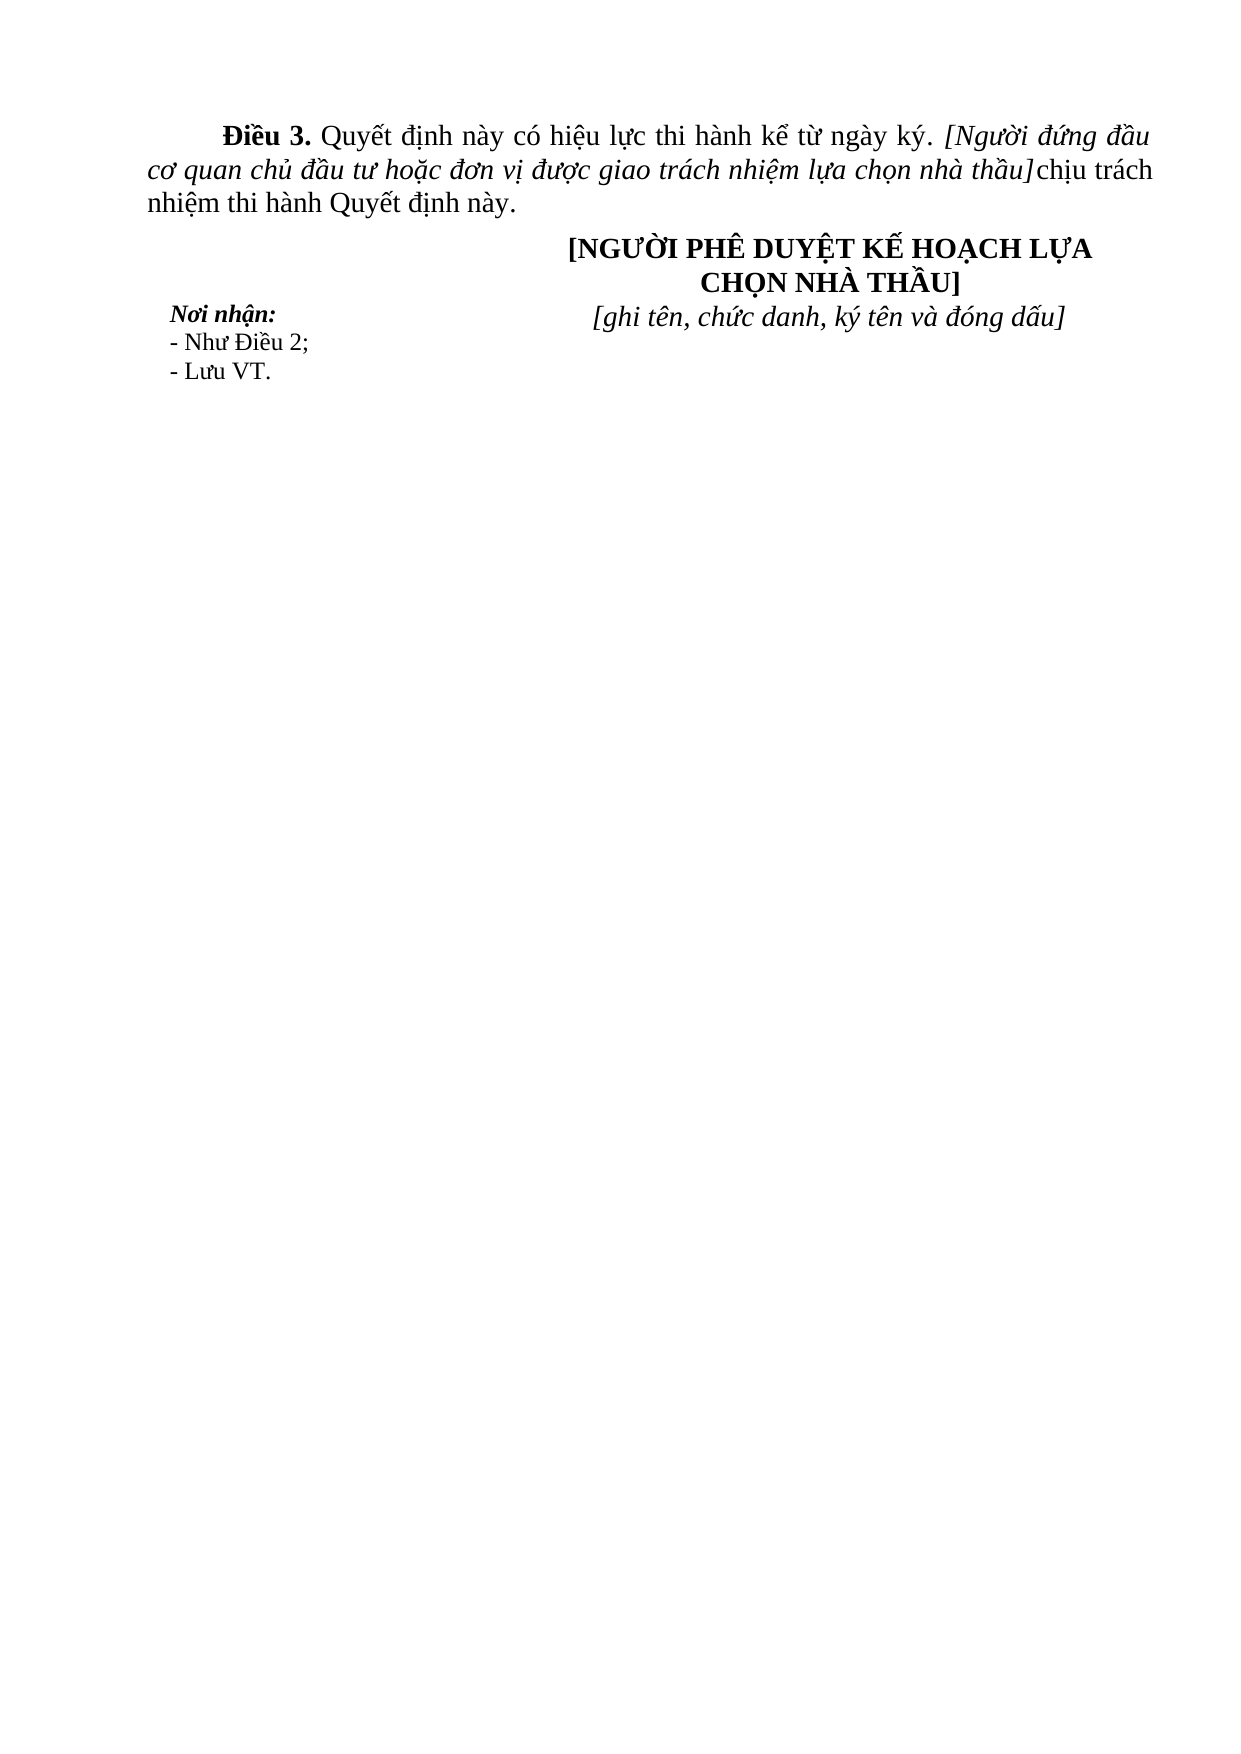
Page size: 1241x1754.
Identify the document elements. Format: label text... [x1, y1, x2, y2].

text Điều 3. Quyết định này có hiệu lực thi hành kể từ ngày ký. [Người đứng đầu cơ quan chủ đầu tư hoặc đơn vị được giao trách nhiệm lựa chọn nhà thầu]chịu trách nhiệm thi hành Quyết định này. [147, 118, 1153, 219]
table_header [NGƯỜI PHÊ DUYỆT KẾ HOẠCH LỰA CHỌN NHÀ THẦU] [ghi tên, chức danh, ký tên và đóng dấu] [527, 232, 1133, 385]
table_header Nơi nhận: - Như Điều 2; - Lưu VT. [158, 232, 527, 385]
